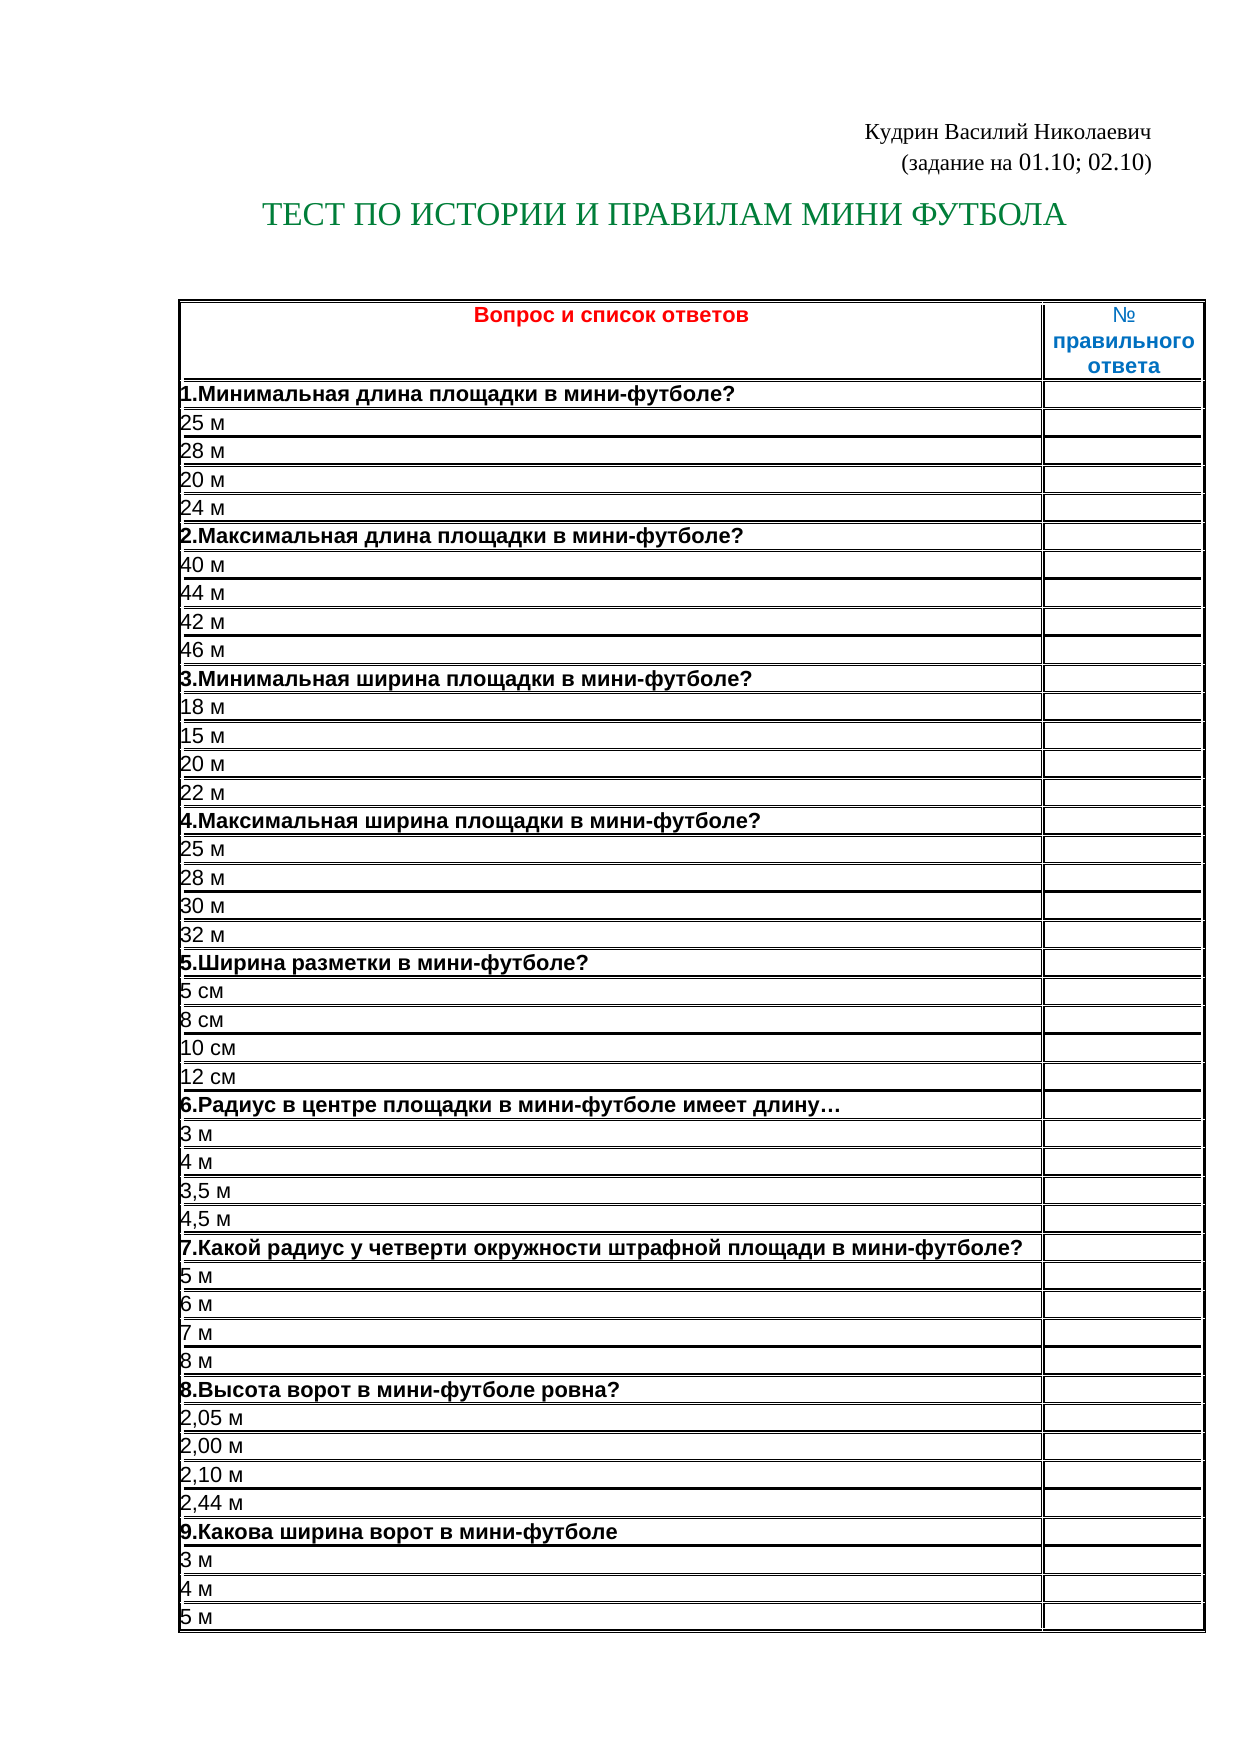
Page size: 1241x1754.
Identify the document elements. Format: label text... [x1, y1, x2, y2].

table_cell [1043, 947, 1204, 975]
table_cell [1045, 1174, 1204, 1203]
table_cell [1045, 975, 1204, 1004]
table_cell 8 см [180, 1004, 1043, 1032]
table_cell 10 см [181, 1032, 1041, 1061]
table_cell [1045, 805, 1204, 833]
table_cell 3 м [181, 1544, 1041, 1572]
table_cell 20 м [181, 463, 1041, 492]
table_cell [1043, 492, 1204, 520]
table_cell [1045, 463, 1204, 492]
table_cell 2,05 м [180, 1402, 1043, 1430]
table_cell 5 см [181, 975, 1041, 1004]
table_cell [1045, 719, 1204, 748]
table_cell [1045, 1288, 1204, 1316]
table_cell 2,10 м [180, 1459, 1043, 1487]
table_cell 6 м [181, 1288, 1041, 1316]
table_cell [1045, 1260, 1204, 1288]
table_cell [1045, 1544, 1203, 1572]
table_cell [1043, 691, 1204, 719]
table_cell 2,00 м [181, 1430, 1041, 1459]
table_cell 25 м [181, 833, 1041, 861]
table_cell [1045, 378, 1204, 406]
table_header Вопрос и список ответов [181, 301, 1043, 378]
table_cell 3 м [181, 1118, 1041, 1146]
table_cell [1043, 1601, 1204, 1629]
table_cell [1043, 748, 1204, 776]
table_cell [1043, 606, 1204, 634]
text Кудрин Василий Николаевич [177, 118, 1152, 144]
table_cell 25 м [181, 406, 1041, 435]
table_header № правильного ответа [1043, 303, 1203, 378]
text (задание на 01.10; 02.10) [177, 147, 1152, 175]
table_cell [1045, 918, 1204, 947]
table_cell [1043, 1459, 1204, 1487]
table_cell [1045, 833, 1204, 861]
table_cell [1043, 1061, 1204, 1089]
table_cell 1.Минимальная длина площадки в мини-футболе? [181, 378, 1041, 406]
table_cell [1045, 1118, 1204, 1146]
table_cell [1045, 406, 1204, 435]
table_cell [1045, 1089, 1203, 1117]
table_cell 8.Высота ворот в мини-футболе ровна? [181, 1373, 1041, 1402]
table_cell 2.Максимальная длина площадки в мини-футболе? [181, 520, 1041, 549]
table_cell 24 м [180, 492, 1043, 520]
table_cell [1043, 1203, 1204, 1231]
table_cell 7.Какой радиус у четверти окружности штрафной площади в мини-футболе? [181, 1231, 1041, 1259]
table_cell [1045, 1573, 1204, 1601]
table_cell [1045, 663, 1204, 691]
table_cell 4 м [180, 1146, 1043, 1174]
table_cell [1045, 1032, 1203, 1061]
table_cell [1043, 549, 1204, 577]
table_cell [1045, 776, 1204, 804]
table_cell [1045, 861, 1204, 890]
table_cell 28 м [181, 861, 1041, 890]
table_cell [1045, 890, 1203, 918]
table_cell [1045, 577, 1203, 606]
table_cell [1045, 1430, 1204, 1459]
table_cell 5 м [180, 1601, 1043, 1629]
table_cell 22 м [181, 776, 1041, 804]
table_cell 3,5 м [181, 1174, 1041, 1203]
table_cell [1043, 1516, 1204, 1544]
table_cell [1045, 1373, 1204, 1402]
table_cell 32 м [181, 918, 1041, 947]
table_cell 12 см [180, 1061, 1043, 1089]
table_cell 42 м [180, 606, 1043, 634]
table_cell 5.Ширина разметки в мини-футболе? [180, 947, 1043, 975]
table_cell 46 м [181, 634, 1041, 662]
table_cell 4,5 м [180, 1203, 1043, 1231]
table_cell 20 м [180, 748, 1043, 776]
table_cell 8 м [181, 1345, 1041, 1373]
table_cell 18 м [180, 691, 1043, 719]
table_cell 6.Радиус в центре площадки в мини-футболе имеет длину… [181, 1089, 1041, 1117]
table_cell [1045, 1345, 1203, 1373]
table_cell 15 м [181, 719, 1041, 748]
table_cell 4.Максимальная ширина площадки в мини-футболе? [181, 805, 1041, 833]
text ТЕСТ ПО ИСТОРИИ И ПРАВИЛАМ МИНИ ФУТБОЛА [177, 194, 1152, 233]
table_cell 44 м [181, 577, 1041, 606]
table_cell 28 м [181, 435, 1041, 463]
table_cell [1045, 1316, 1204, 1345]
table_cell 9.Какова ширина ворот в мини-футболе [180, 1516, 1043, 1544]
table_cell [1045, 634, 1203, 662]
table_cell [1045, 520, 1204, 549]
table_cell 30 м [181, 890, 1041, 918]
table_cell 40 м [180, 549, 1043, 577]
table_cell [1045, 435, 1203, 463]
table_cell 2,44 м [181, 1487, 1041, 1516]
table_cell [1043, 1004, 1204, 1032]
table_cell [1043, 1402, 1204, 1430]
table_cell [1045, 1231, 1204, 1259]
table_cell [1043, 1146, 1204, 1174]
table_cell 4 м [181, 1573, 1041, 1601]
table_cell 5 м [181, 1260, 1041, 1288]
table_cell [1045, 1487, 1203, 1516]
table_cell 3.Минимальная ширина площадки в мини-футболе? [181, 663, 1041, 691]
table_cell 7 м [181, 1316, 1041, 1345]
